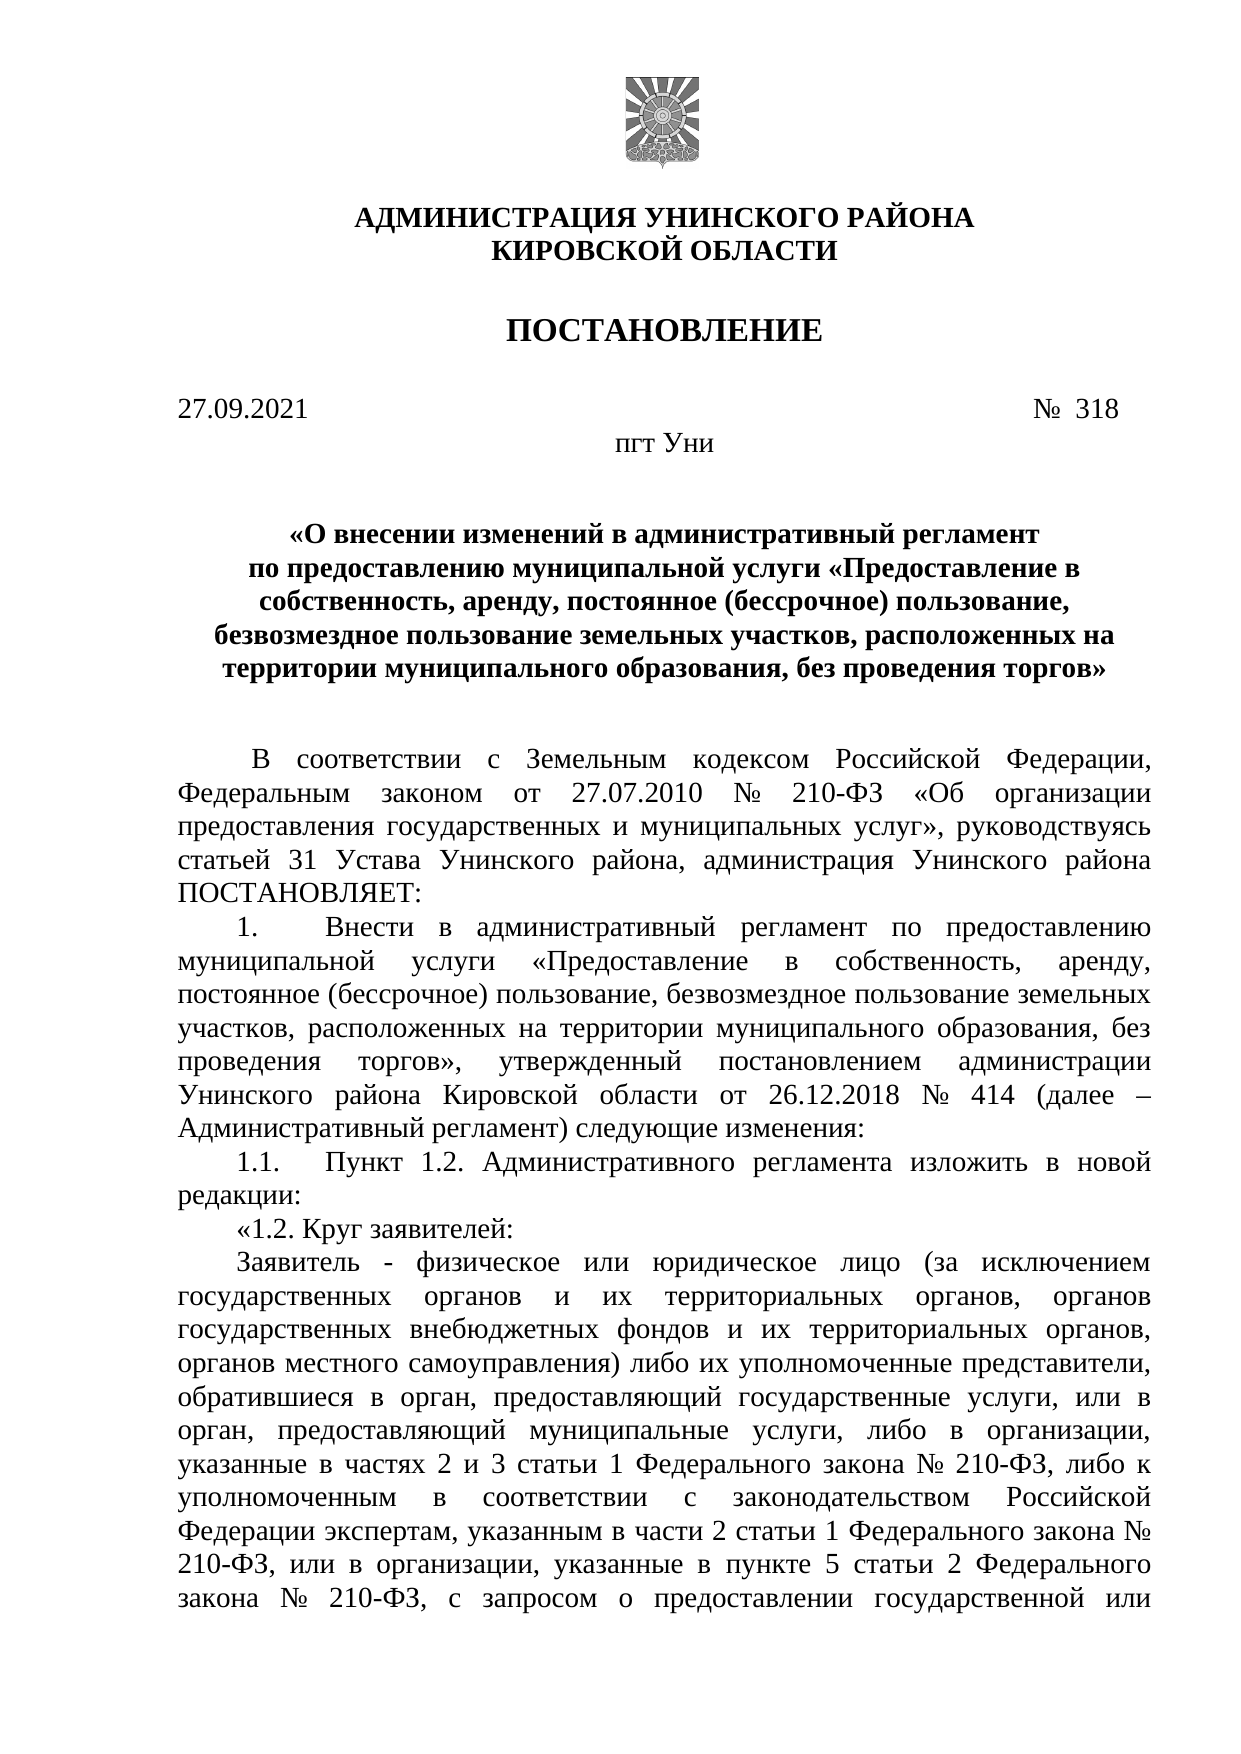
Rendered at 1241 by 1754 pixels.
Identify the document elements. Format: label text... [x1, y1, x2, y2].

title АДМИНИСТРАЦИЯ УНИНСКОГО РАЙОНА [177, 200, 1152, 233]
text В соответствии с Земельным кодексом Российской Федерации, Федеральным законом от 27.07.2010 № 210-ФЗ «Об организации предоставления государственных и муниципальных услуг», руководствуясь статьей 31 Устава Унинского района, администрация Унинского района ПОСТАНОВЛЯЕТ: [177, 741, 1152, 909]
picture [625, 77, 699, 169]
text пгт Уни [177, 425, 1152, 459]
title «О внесении изменений в административный регламент [177, 516, 1152, 550]
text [177, 1244, 1152, 1613]
text 27.09.2021 № 318 [177, 392, 1152, 425]
text КИРОВСКОЙ ОБЛАСТИ [177, 233, 1152, 267]
title по предоставлению муниципальной услуги «Предоставление в собственность, аренду, постоянное (бессрочное) пользование, безвозмездное пользование земельных участков, расположенных на территории муниципального образования, без проведения торгов» [177, 550, 1152, 684]
list Пункт 1.2. Административного регламента изложить в новой редакции: [177, 1144, 1152, 1211]
text ПОСТАНОВЛЕНИЕ [177, 310, 1152, 348]
text «1.2. Круг заявителей: [177, 1211, 1152, 1244]
list Внести в административный регламент по предоставлению муниципальной услуги «Предоставление в собственность, аренду, постоянное (бессрочное) пользование, безвозмездное пользование земельных участков, расположенных на территории муниципального образования, без проведения торгов», утвержденный постановлением администрации Унинского района Кировской области от 26.12.2018 № 414 (далее – Административный регламент) следующие изменения: [177, 909, 1152, 1144]
